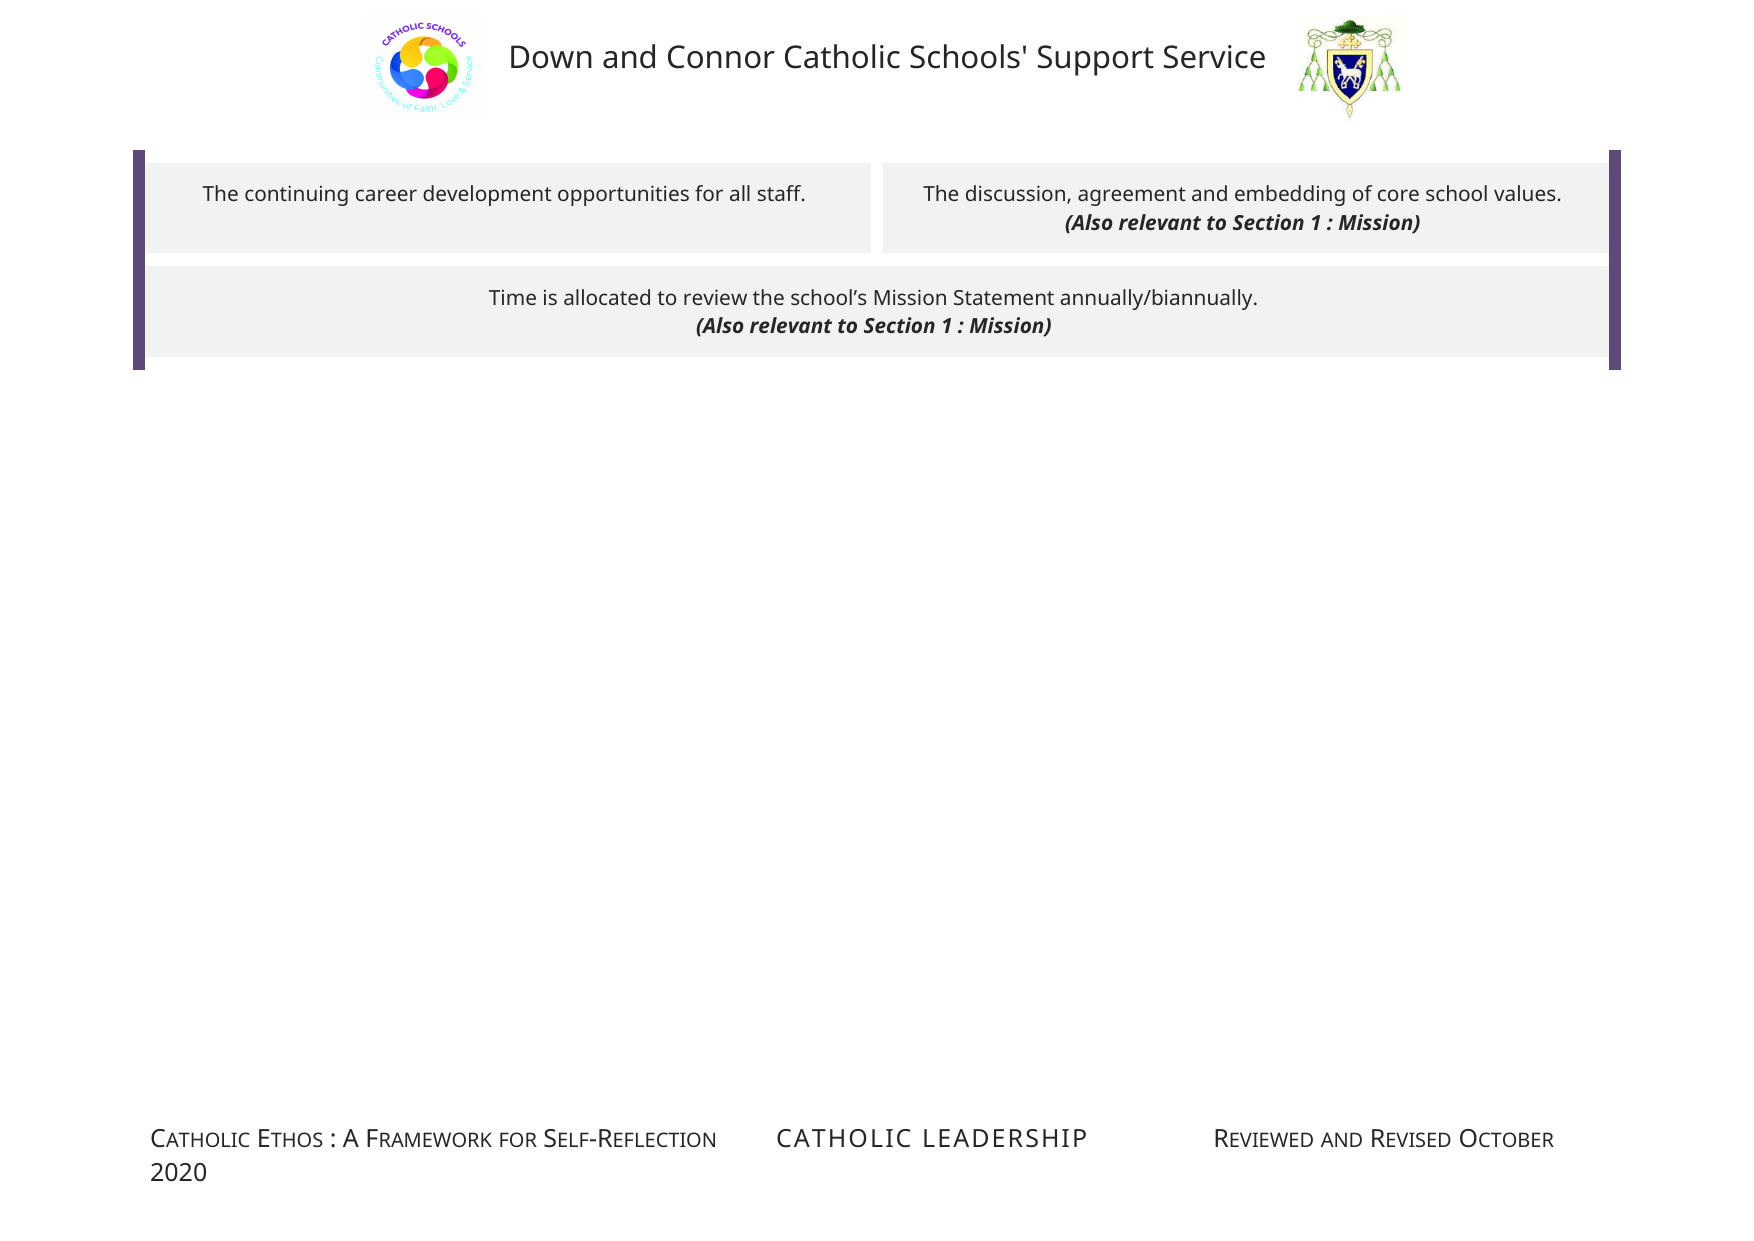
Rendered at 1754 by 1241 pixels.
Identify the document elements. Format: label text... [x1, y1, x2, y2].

table_cell Time is allocated to review the school’s Mission Statement annually/biannually. (Also relevant to Section 1 : Mission) [145, 266, 1609, 357]
table_header The continuing career development opportunities for all staff. [145, 163, 871, 253]
table_header The discussion, agreement and embedding of core school values. (Also relevant to Section 1 : Mission) [883, 163, 1609, 253]
picture [364, 13, 484, 121]
picture [1283, 0, 1419, 134]
